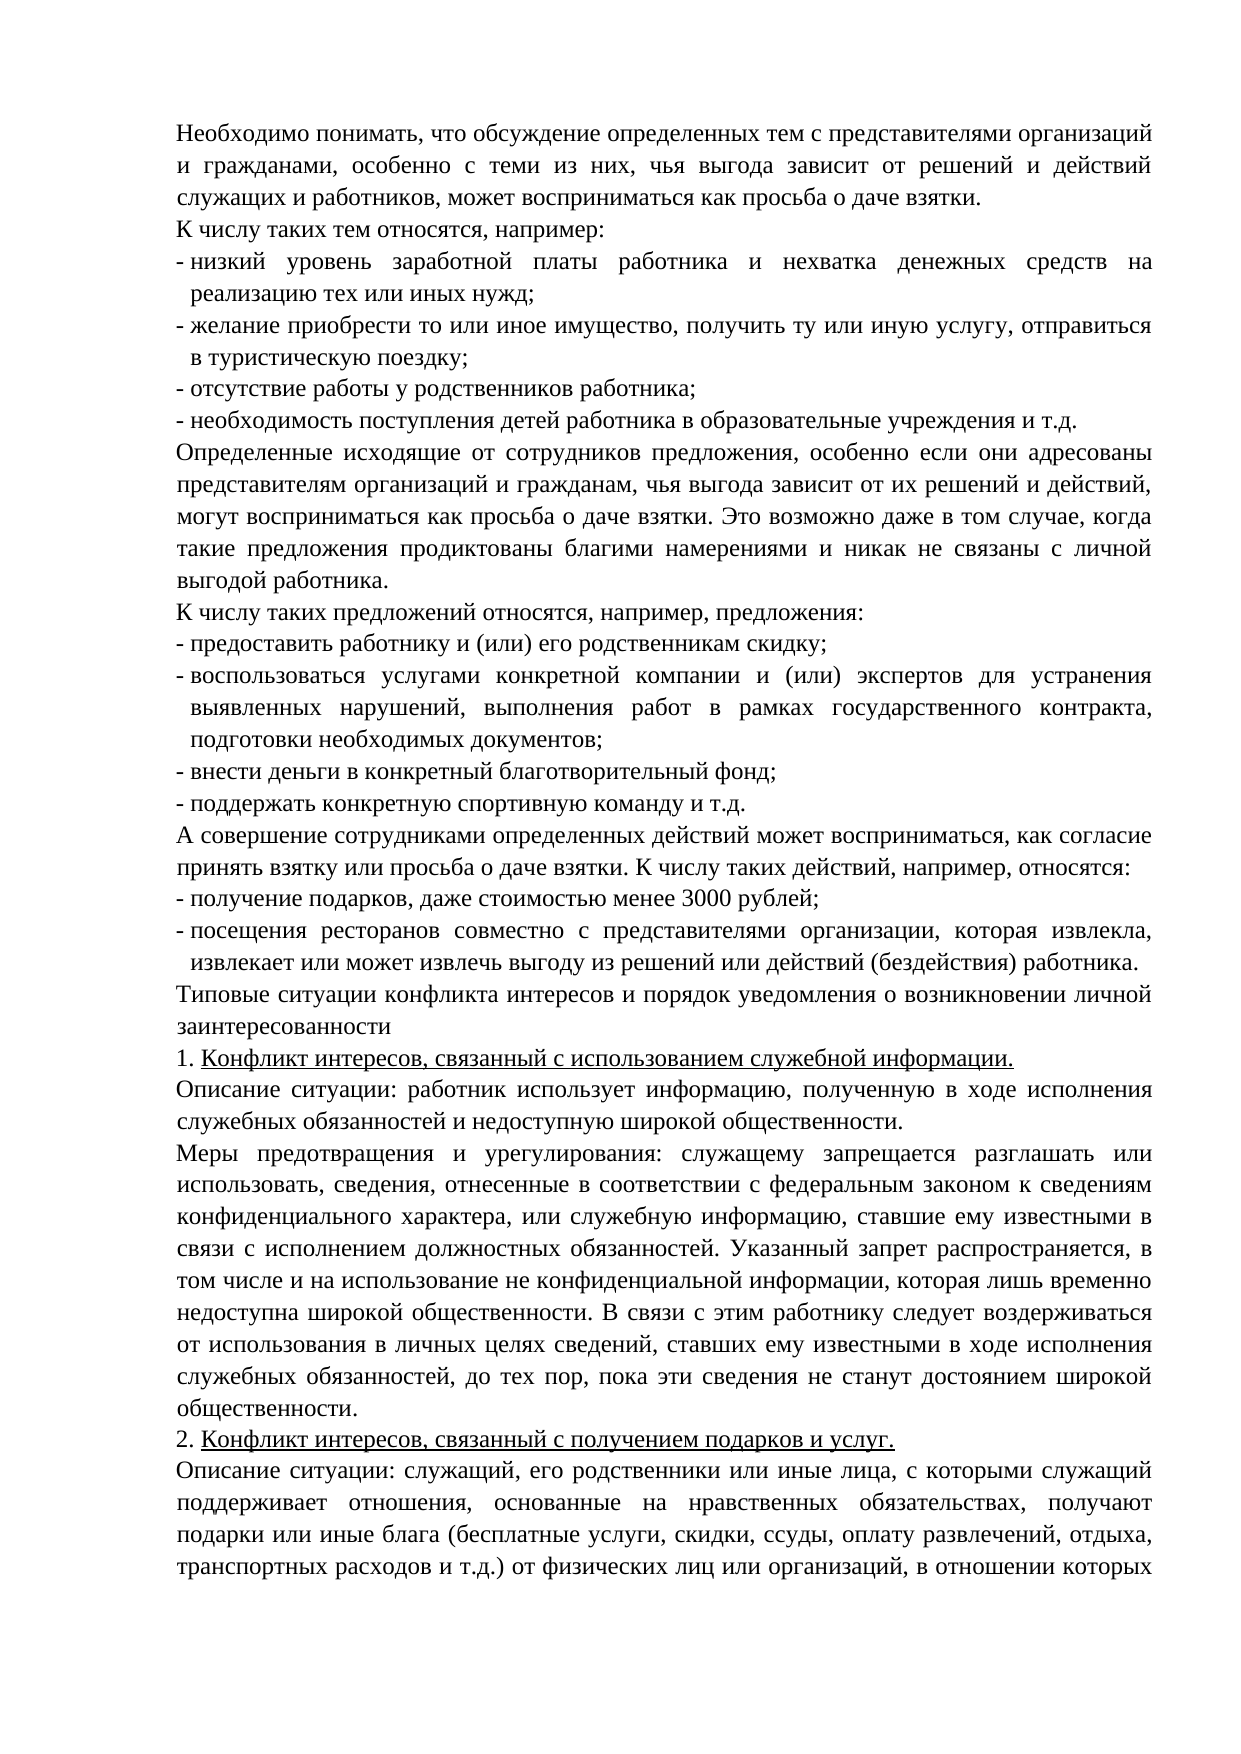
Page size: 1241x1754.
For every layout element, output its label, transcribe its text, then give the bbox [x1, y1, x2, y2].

list необходимость поступления детей работника в образовательные учреждения и т.д. [176, 405, 1153, 434]
list поддержать конкретную спортивную команду и т.д. [176, 788, 1153, 817]
list Конфликт интересов, связанный с использованием служебной информации. [176, 1043, 1161, 1072]
list низкий уровень заработной платы работника и нехватка денежных средств на реализацию тех или иных нужд; [176, 246, 1153, 307]
list воспользоваться услугами конкретной компании и (или) экспертов для устранения выявленных нарушений, выполнения работ в рамках государственного контракта, подготовки необходимых документов; [176, 660, 1153, 753]
text К числу таких тем относятся, например: [176, 214, 1153, 243]
list отсутствие работы у родственников работника; [176, 373, 1153, 402]
text Определенные исходящие от сотрудников предложения, особенно если они адресованы представителям организаций и гражданам, чья выгода зависит от их решений и действий, могут восприниматься как просьба о даче взятки. Это возможно даже в том случае, когда такие предложения продиктованы благими намерениями и никак не связаны с личной выгодой работника. [176, 437, 1153, 593]
text Описание ситуации: работник использует информацию, полученную в ходе исполнения служебных обязанностей и недоступную широкой общественности. [176, 1074, 1153, 1134]
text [176, 1456, 1153, 1580]
text Необходимо понимать, что обсуждение определенных тем с представителями организаций и гражданами, особенно с теми из них, чья выгода зависит от решений и действий служащих и работников, может восприниматься как просьба о даче взятки. [176, 118, 1153, 211]
list получение подарков, даже стоимостью менее 3000 рублей; [176, 883, 1153, 912]
text Меры предотвращения и урегулирования: служащему запрещается разглашать или использовать, сведения, отнесенные в соответствии с федеральным законом к сведениям конфиденциального характера, или служебную информацию, ставшие ему известными в связи с исполнением должностных обязанностей. Указанный запрет распространяется, в том числе и на использование не конфиденциальной информации, которая лишь временно недоступна широкой общественности. В связи с этим работнику следует воздерживаться от использования в личных целях сведений, ставших ему известными в ходе исполнения служебных обязанностей, до тех пор, пока эти сведения не станут достоянием широкой общественности. [176, 1138, 1153, 1421]
list Конфликт интересов, связанный с получением подарков и услуг. [176, 1424, 1161, 1453]
list внести деньги в конкретный благотворительный фонд; [176, 756, 1153, 785]
text К числу таких предложений относятся, например, предложения: [176, 597, 1153, 625]
text А совершение сотрудниками определенных действий может восприниматься, как согласие принять взятку или просьба о даче взятки. К числу таких действий, например, относятся: [176, 820, 1153, 880]
text Типовые ситуации конфликта интересов и порядок уведомления о возникновении личной заинтересованности [176, 979, 1153, 1040]
list предоставить работнику и (или) его родственникам скидку; [176, 628, 1153, 657]
list желание приобрести то или иное имущество, получить ту или иную услугу, отправиться в туристическую поездку; [176, 310, 1153, 370]
list посещения ресторанов совместно с представителями организации, которая извлекла, извлекает или может извлечь выгоду из решений или действий (бездействия) работника. [176, 915, 1153, 976]
